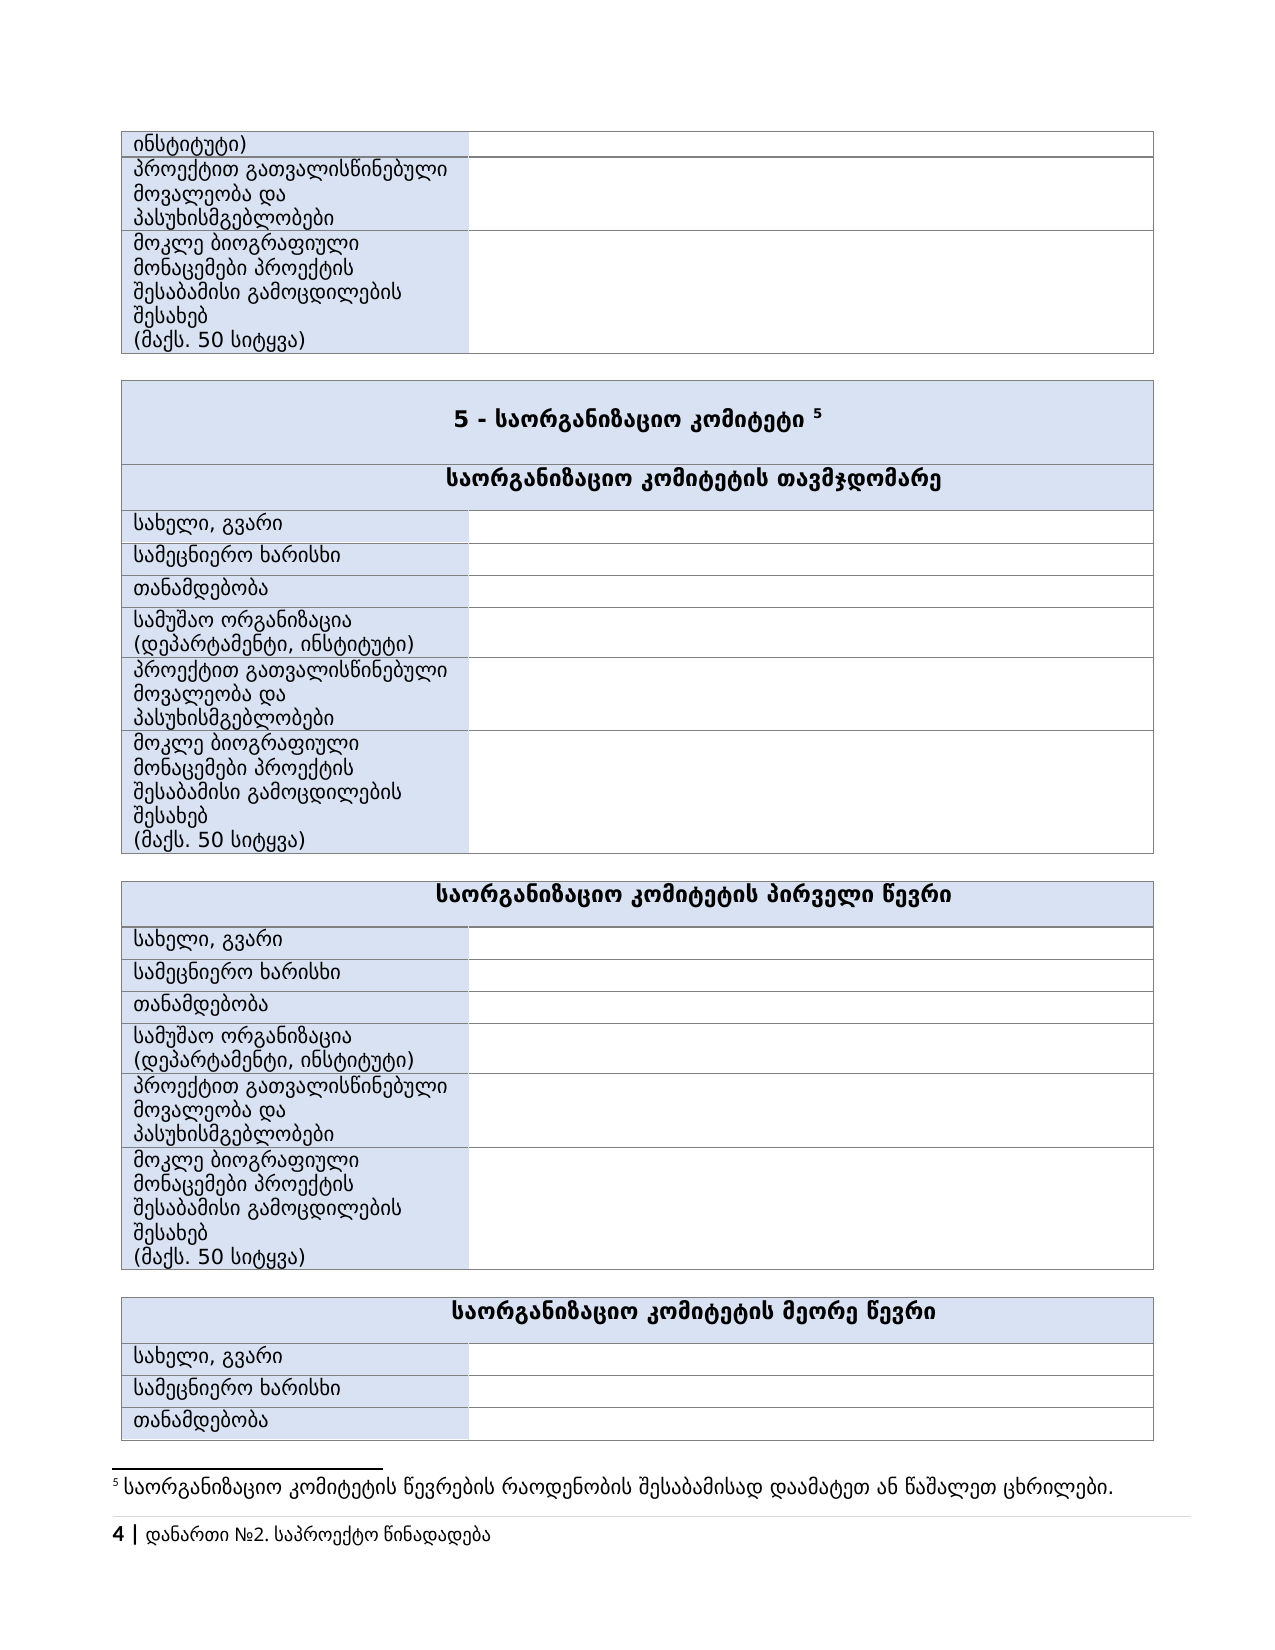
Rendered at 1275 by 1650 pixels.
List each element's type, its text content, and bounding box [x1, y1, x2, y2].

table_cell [122, 1148, 468, 1269]
table_cell სამეცნიერო ხარისხი [122, 544, 468, 575]
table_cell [122, 132, 468, 156]
table_cell პროექტით გათვალისწინებული მოვალეობა და პასუხისმგებლობები [122, 658, 468, 730]
table_header 5 - საორგანიზაციო კომიტეტი [122, 381, 1153, 464]
table_cell სახელი, გვარი [122, 1344, 468, 1375]
table_cell სამუშაო ორგანიზაცია (დეპარტამენტი, ინსტიტუტი) [122, 608, 468, 657]
table_cell თანამდებობა [122, 576, 468, 607]
table_cell თანამდებობა [122, 1408, 468, 1439]
table_cell [469, 158, 1153, 230]
table_cell [469, 1024, 1153, 1073]
table_cell [469, 231, 1153, 353]
table_cell [469, 1074, 1153, 1147]
table_cell სახელი, გვარი [122, 928, 468, 959]
table_cell თანამდებობა [122, 992, 468, 1023]
table_cell [469, 960, 1153, 991]
table_cell პროექტით გათვალისწინებული მოვალეობა და პასუხისმგებლობები [122, 1074, 468, 1147]
table_cell საორგანიზაციო კომიტეტის თავმჯდომარე [122, 465, 1153, 510]
table_header საორგანიზაციო კომიტეტის პირველი წევრი [122, 882, 1153, 926]
table_cell პროექტით გათვალისწინებული მოვალეობა და პასუხისმგებლობები [122, 158, 468, 230]
table_cell [469, 1148, 1153, 1269]
table_header საორგანიზაციო კომიტეტის მეორე წევრი [122, 1298, 1153, 1343]
table_cell [469, 1408, 1153, 1439]
table_cell [469, 928, 1153, 959]
table_cell სამუშაო ორგანიზაცია (დეპარტამენტი, ინსტიტუტი) [122, 1024, 468, 1073]
table_cell [469, 731, 1153, 853]
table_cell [122, 231, 468, 353]
table_cell [469, 1344, 1153, 1375]
table_cell [469, 511, 1153, 542]
table_cell სამეცნიერო ხარისხი [122, 960, 468, 991]
table_cell სახელი, გვარი [122, 511, 468, 542]
table_cell [469, 132, 1153, 156]
table_cell [469, 544, 1153, 575]
table_cell [469, 992, 1153, 1023]
table_cell [469, 658, 1153, 730]
table_cell მოკლე ბიოგრაფიული მონაცემები პროექტის შესაბამისი გამოცდილების შესახებ (მაქს. 50 სიტყვა) [122, 731, 468, 853]
table_cell [469, 576, 1153, 607]
table_cell სამეცნიერო ხარისხი [122, 1376, 468, 1407]
table_cell [469, 1376, 1153, 1407]
table_cell [469, 608, 1153, 657]
